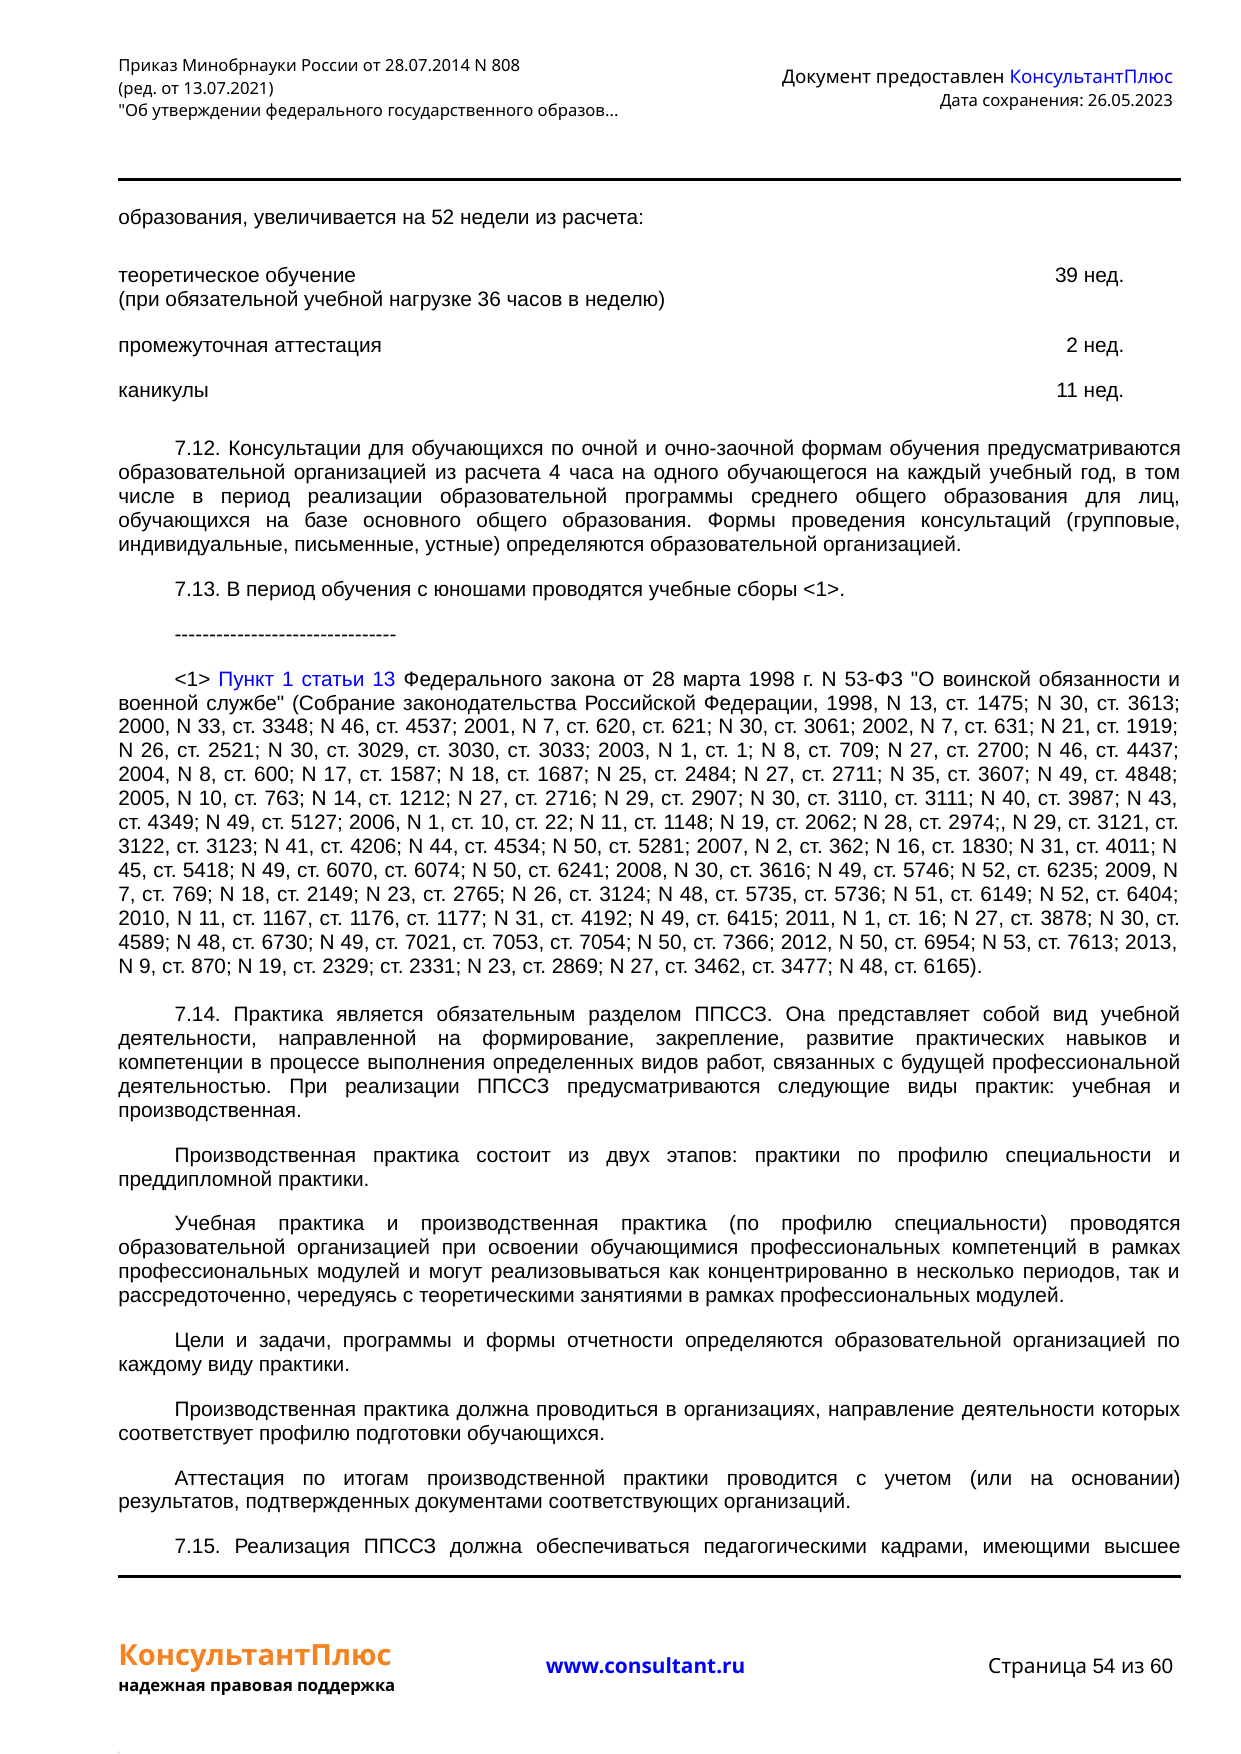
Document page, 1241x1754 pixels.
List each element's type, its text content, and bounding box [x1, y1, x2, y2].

table_cell каникулы [112, 367, 1018, 412]
text Производственная практика состоит из двух этапов: практики по профилю специальности и преддипломной практики. [118, 1142, 1181, 1190]
text <1> Пункт 1 статьи 13 Федерального закона от 28 марта 1998 г. N 53-ФЗ "О воинской обязанности и военной службе" (Собрание законодательства Российской Федерации, 1998, N 13, ст. 1475; N 30, ст. 3613; 2000, N 33, ст. 3348; N 46, ст. 4537; 2001, N 7, ст. 620, ст. 621; N 30, ст. 3061; 2002, N 7, ст. 631; N 21, ст. 1919; N 26, ст. 2521; N 30, ст. 3029, ст. 3030, ст. 3033; 2003, N 1, ст. 1; N 8, ст. 709; N 27, ст. 2700; N 46, ст. 4437; 2004, N 8, ст. 600; N 17, ст. 1587; N 18, ст. 1687; N 25, ст. 2484; N 27, ст. 2711; N 35, ст. 3607; N 49, ст. 4848; 2005, N 10, ст. 763; N 14, ст. 1212; N 27, ст. 2716; N 29, ст. 2907; N 30, ст. 3110, ст. 3111; N 40, ст. 3987; N 43, ст. 4349; N 49, ст. 5127; 2006, N 1, ст. 10, ст. 22; N 11, ст. 1148; N 19, ст. 2062; N 28, ст. 2974;, N 29, ст. 3121, ст. 3122, ст. 3123; N 41, ст. 4206; N 44, ст. 4534; N 50, ст. 5281; 2007, N 2, ст. 362; N 16, ст. 1830; N 31, ст. 4011; N 45, ст. 5418; N 49, ст. 6070, ст. 6074; N 50, ст. 6241; 2008, N 30, ст. 3616; N 49, ст. 5746; N 52, ст. 6235; 2009, N 7, ст. 769; N 18, ст. 2149; N 23, ст. 2765; N 26, ст. 3124; N 48, ст. 5735, ст. 5736; N 51, ст. 6149; N 52, ст. 6404; 2010, N 11, ст. 1167, ст. 1176, ст. 1177; N 31, ст. 4192; N 49, ст. 6415; 2011, N 1, ст. 16; N 27, ст. 3878; N 30, ст. 4589; N 48, ст. 6730; N 49, ст. 7021, ст. 7053, ст. 7054; N 50, ст. 7366; 2012, N 50, ст. 6954; N 53, ст. 7613; 2013, N 9, ст. 870; N 19, ст. 2329; ст. 2331; N 23, ст. 2869; N 27, ст. 3462, ст. 3477; N 48, ст. 6165). [118, 666, 1181, 978]
table_cell 2 нед. [1018, 322, 1131, 367]
text Производственная практика должна проводиться в организациях, направление деятельности которых соответствует профилю подготовки обучающихся. [118, 1397, 1181, 1444]
table_header теоретическое обучение (при обязательной учебной нагрузке 36 часов в неделю) [112, 253, 1018, 322]
text Цели и задачи, программы и формы отчетности определяются образовательной организацией по каждому виду практики. [118, 1328, 1181, 1376]
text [118, 1534, 1181, 1558]
text 7.13. В период обучения с юношами проводятся учебные сборы <1>. [118, 577, 1181, 601]
text 7.14. Практика является обязательным разделом ППССЗ. Она представляет собой вид учебной деятельности, направленной на формирование, закрепление, развитие практических навыков и компетенции в процессе выполнения определенных видов работ, связанных с будущей профессиональной деятельностью. При реализации ППССЗ предусматриваются следующие виды практик: учебная и производственная. [118, 1002, 1181, 1122]
table_header 39 нед. [1018, 253, 1131, 322]
table_cell 11 нед. [1018, 367, 1131, 412]
table_cell промежуточная аттестация [112, 322, 1018, 367]
text 7.12. Консультации для обучающихся по очной и очно-заочной формам обучения предусматриваются образовательной организацией из расчета 4 часа на одного обучающегося на каждый учебный год, в том числе в период реализации образовательной программы среднего общего образования для лиц, обучающихся на базе основного общего образования. Формы проведения консультаций (групповые, индивидуальные, письменные, устные) определяются образовательной организацией. [118, 436, 1181, 556]
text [118, 205, 1181, 229]
text Аттестация по итогам производственной практики проводится с учетом (или на основании) результатов, подтвержденных документами соответствующих организаций. [118, 1465, 1181, 1513]
text Учебная практика и производственная практика (по профилю специальности) проводятся образовательной организацией при освоении обучающимися профессиональных компетенций в рамках профессиональных модулей и могут реализовываться как концентрированно в несколько периодов, так и рассредоточенно, чередуясь с теоретическими занятиями в рамках профессиональных модулей. [118, 1211, 1181, 1307]
text -------------------------------- [118, 622, 1181, 646]
